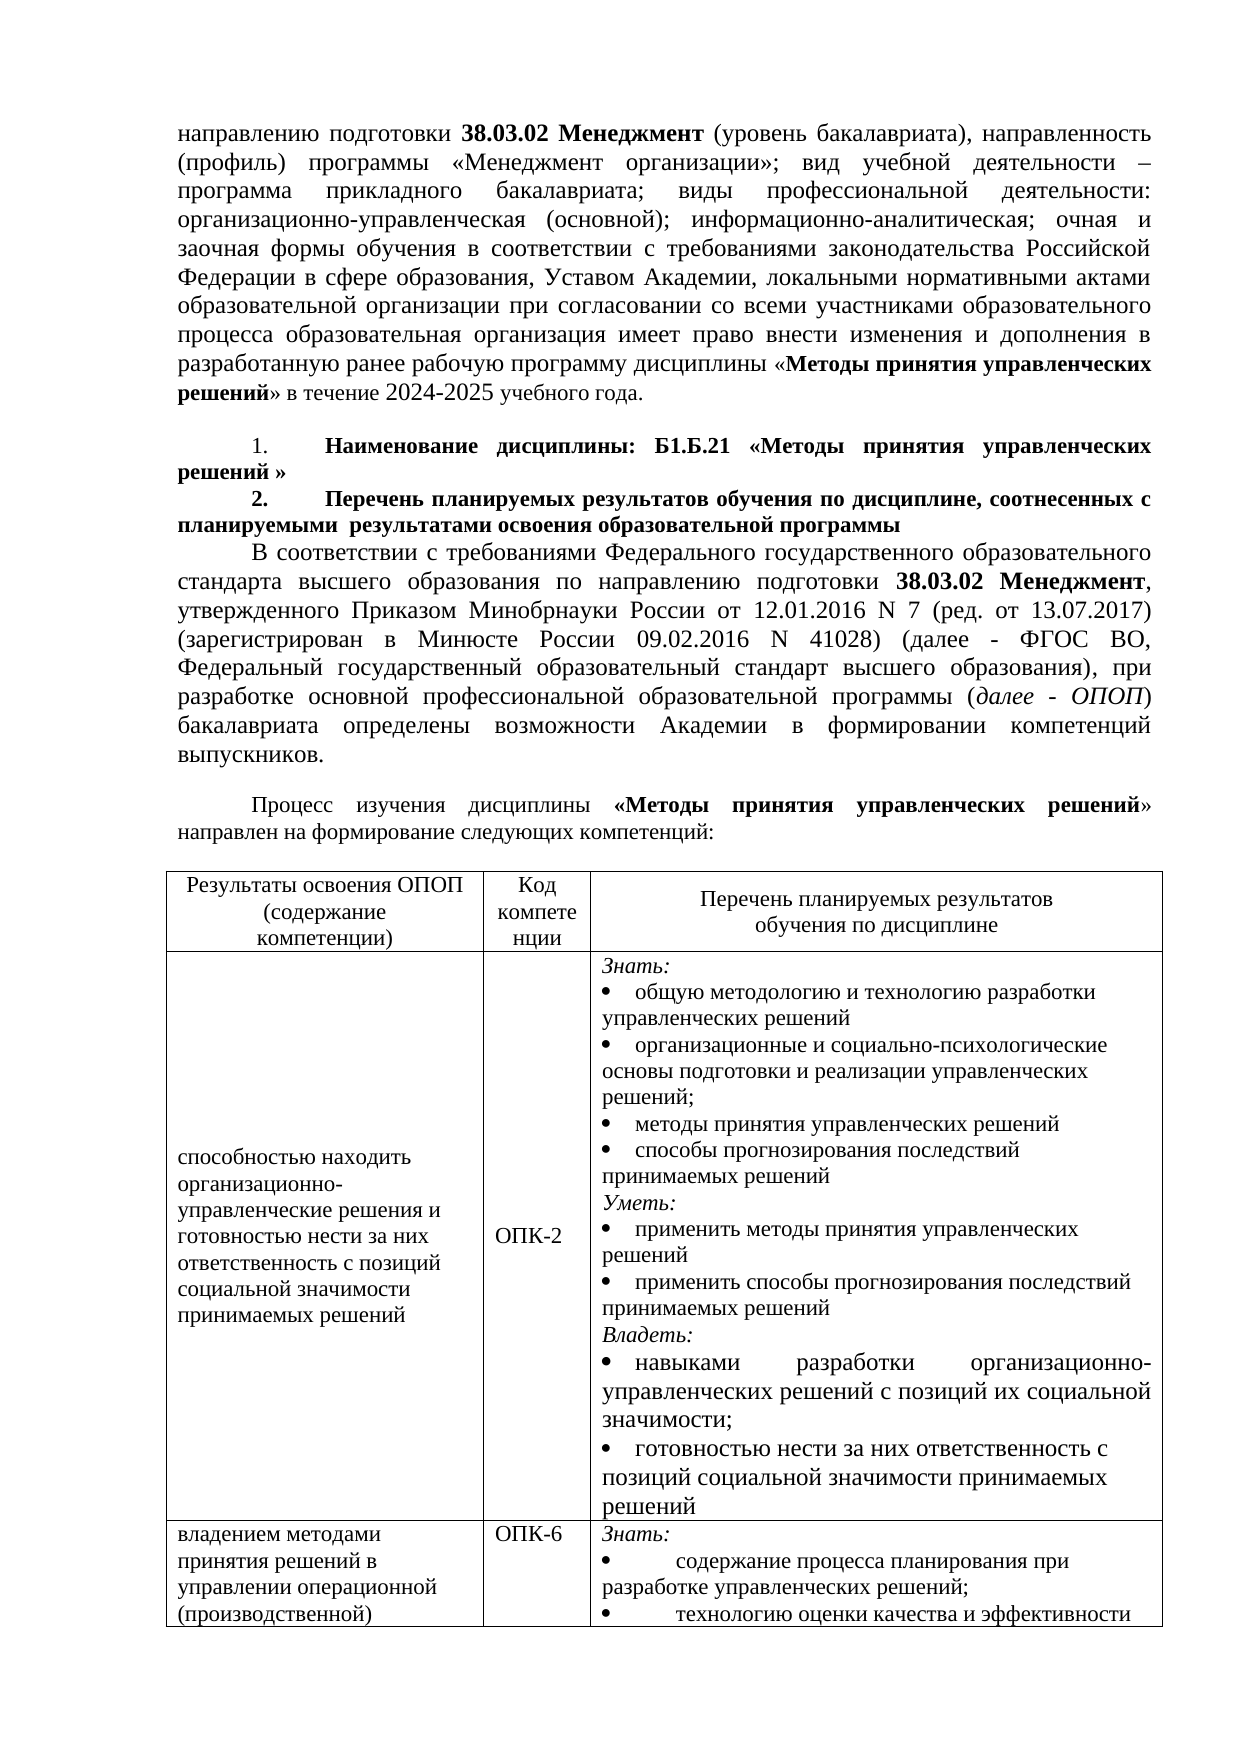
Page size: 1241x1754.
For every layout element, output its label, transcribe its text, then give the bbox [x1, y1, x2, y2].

table_cell ОПК-6 [484, 1521, 590, 1626]
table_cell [591, 1521, 1162, 1626]
table_cell Знать: общую методологию и технологию разработки управленческих решений организационные и социально-психологические основы подготовки и реализации управленческих решений; методы принятия управленческих решений способы прогнозирования последствий принимаемых решений Уметь: применить методы принятия управленческих решений применить способы прогнозирования последствий принимаемых решений Владеть: навыками разработки организационно-управленческих решений с позиций их социальной значимости; готовностью нести за них ответственность с позиций социальной значимости принимаемых решений [591, 952, 1162, 1519]
table_header Результаты освоения ОПОП (содержание компетенции) [167, 872, 483, 951]
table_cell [167, 1521, 483, 1626]
text Процесс изучения дисциплины «Методы принятия управленческих решений» направлен на формирование следующих компетенций: [177, 791, 1152, 844]
table_cell способностью находить организационно-управленческие решения и готовностью нести за них ответственность с позиций социальной значимости принимаемых решений [167, 952, 483, 1519]
table_header Перечень планируемых результатов обучения по дисциплине [591, 872, 1162, 951]
list Перечень планируемых результатов обучения по дисциплине, соотнесенных с планируемыми результатами освоения образовательной программы [177, 485, 1152, 537]
table_header Код компетенции [484, 872, 590, 951]
table_cell ОПК-2 [484, 952, 590, 1519]
text В соответствии с требованиями Федерального государственного образовательного стандарта высшего образования по направлению подготовки 38.03.02 Менеджмент, утвержденного Приказом Минобрнауки России от 12.01.2016 N 7 (ред. от 13.07.2017) (зарегистрирован в Минюсте России 09.02.2016 N 41028) (далее - ФГОС ВО, Федеральный государственный образовательный стандарт высшего образования), при разработке основной профессиональной образовательной программы (далее - ОПОП) бакалавриата определены возможности Академии в формировании компетенций выпускников. [177, 537, 1152, 767]
list Наименование дисциплины: Б1.Б.21 «Методы принятия управленческих решений » [177, 432, 1152, 485]
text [177, 118, 1152, 406]
